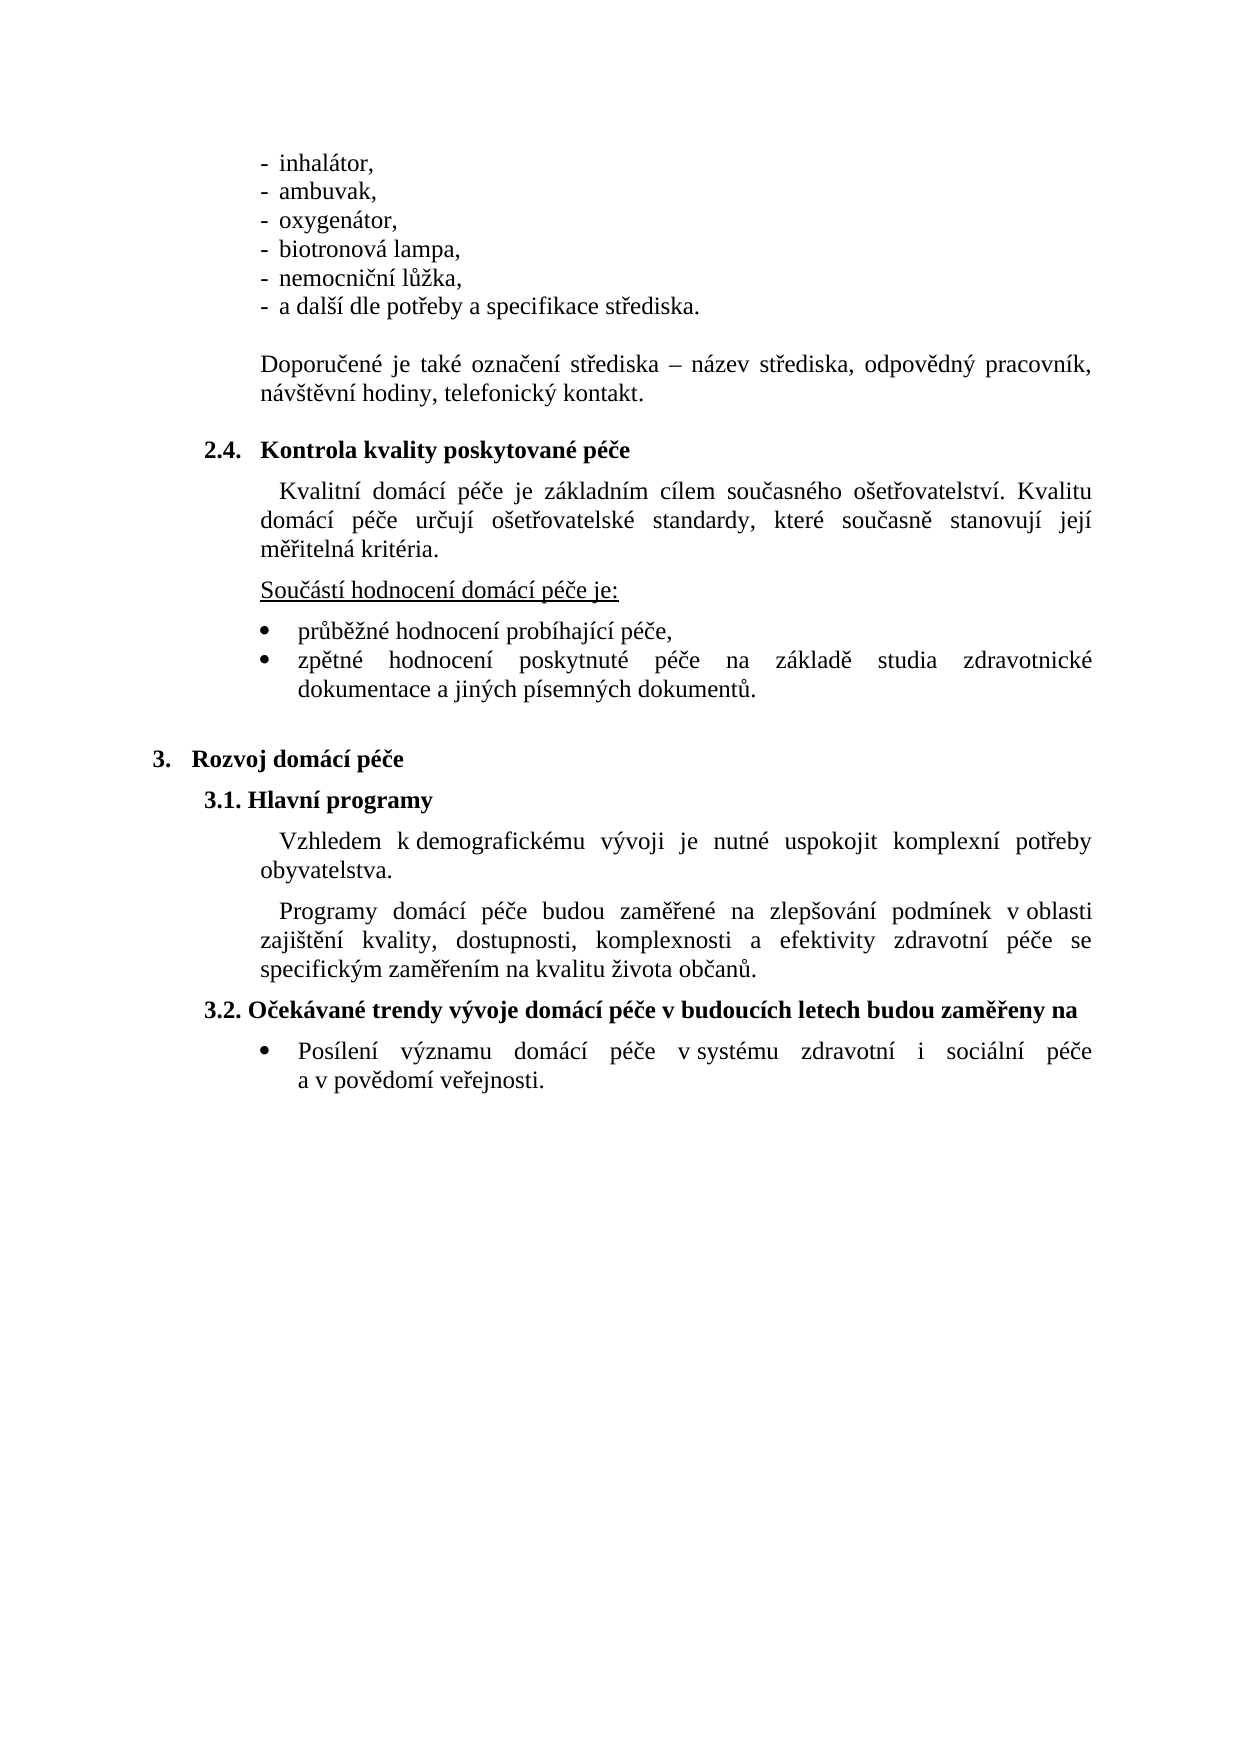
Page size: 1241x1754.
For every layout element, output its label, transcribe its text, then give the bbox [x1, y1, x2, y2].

list Posílení významu domácí péče v systému zdravotní i sociální péče a v povědomí veřejnosti. [260, 1036, 1093, 1094]
text Programy domácí péče budou zaměřené na zlepšování podmínek v oblasti zajištění kvality, dostupnosti, komplexnosti a efektivity zdravotní péče se specifickým zaměřením na kvalitu života občanů. [260, 896, 1093, 983]
text Vzhledem k demografickému vývoji je nutné uspokojit komplexní potřeby obyvatelstva. [260, 826, 1093, 884]
list zpětné hodnocení poskytnuté péče na základě studia zdravotnické dokumentace a jiných písemných dokumentů. [260, 645, 1093, 703]
list průběžné hodnocení probíhající péče, [260, 616, 1093, 645]
text - ambuvak, [260, 176, 1093, 205]
text - a další dle potřeby a specifikace střediska. [260, 291, 1093, 320]
text - nemocniční lůžka, [260, 263, 1093, 291]
text Doporučené je také označení střediska – název střediska, odpovědný pracovník, návštěvní hodiny, telefonický kontakt. [260, 349, 1093, 406]
text Součástí hodnocení domácí péče je: [260, 575, 1093, 604]
text - inhalátor, [260, 148, 1093, 176]
list Rozvoj domácí péče [152, 744, 1093, 773]
text 3.2. Očekávané trendy vývoje domácí péče v budoucích letech budou zaměřeny na [204, 995, 1093, 1024]
list Kontrola kvality poskytované péče [204, 435, 1093, 464]
text - oxygenátor, [260, 205, 1093, 234]
text - biotronová lampa, [260, 234, 1093, 263]
text Kvalitní domácí péče je základním cílem současného ošetřovatelství. Kvalitu domácí péče určují ošetřovatelské standardy, které současně stanovují její měřitelná kritéria. [260, 476, 1093, 563]
text 3.1. Hlavní programy [204, 785, 1093, 814]
